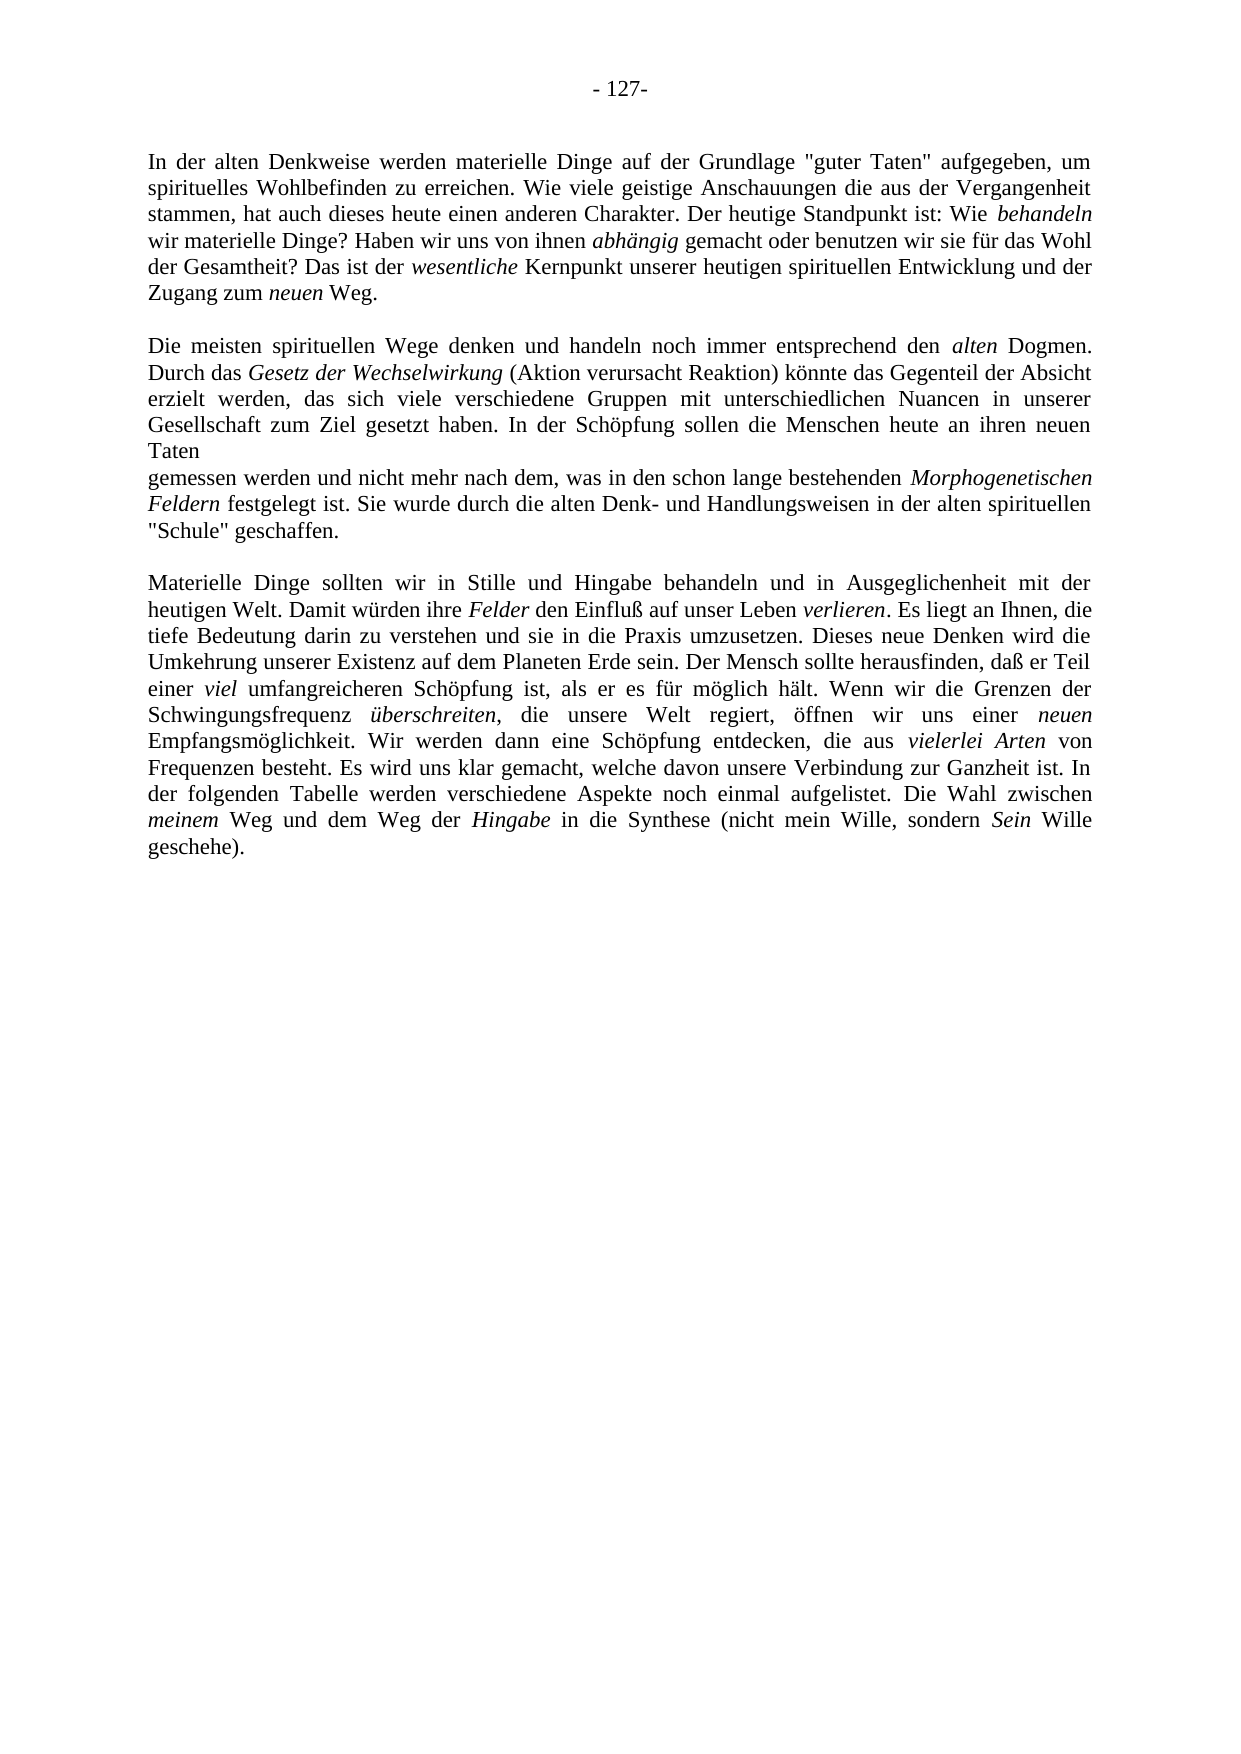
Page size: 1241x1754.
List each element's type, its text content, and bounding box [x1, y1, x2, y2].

text Materielle Dinge sollten wir in Stille und Hingabe behandeln und in Ausgeglichenheit mit der heutigen Welt. Damit würden ihre Felder den Einfluß auf unser Leben verlieren. Es liegt an Ihnen, die tiefe Bedeutung darin zu verstehen und sie in die Praxis umzusetzen. Dieses neue Denken wird die Umkehrung unserer Existenz auf dem Planeten Erde sein. Der Mensch sollte herausfinden, daß er Teil einer viel umfangreicheren Schöpfung ist, als er es für möglich hält. Wenn wir die Grenzen der Schwingungsfrequenz überschreiten, die unsere Welt regiert, öffnen wir uns einer neuen Empfangsmöglichkeit. Wir werden dann eine Schöpfung entdecken, die aus vielerlei Arten von Frequenzen besteht. Es wird uns klar gemacht, welche davon unsere Verbindung zur Ganzheit ist. In der folgenden Tabelle werden verschiedene Aspekte noch einmal aufgelistet. Die Wahl zwischen meinem Weg und dem Weg der Hingabe in die Synthese (nicht mein Wille, sondern Sein Wille geschehe). [148, 569, 1092, 859]
text Die meisten spirituellen Wege denken und handeln noch immer entsprechend den alten Dogmen. Durch das Gesetz der Wechselwirkung (Aktion verursacht Reaktion) könnte das Gegenteil der Absicht erzielt werden, das sich viele verschiedene Gruppen mit unterschiedlichen Nuancen in unserer Gesellschaft zum Ziel gesetzt haben. In der Schöpfung sollen die Menschen heute an ihren neuen Taten gemessen werden und nicht mehr nach dem, was in den schon lange bestehenden Morphogenetischen Feldern festgelegt ist. Sie wurde durch die alten Denk- und Handlungsweisen in der alten spirituellen "Schule" geschaffen. [148, 332, 1092, 543]
text In der alten Denkweise werden materielle Dinge auf der Grundlage "guter Taten" aufgegeben, um spirituelles Wohlbefinden zu erreichen. Wie viele geistige Anschauungen die aus der Vergangenheit stammen, hat auch dieses heute einen anderen Charakter. Der heutige Standpunkt ist: Wie behandeln wir materielle Dinge? Haben wir uns von ihnen abhängig gemacht oder benutzen wir sie für das Wohl der Gesamtheit? Das ist der wesentliche Kernpunkt unserer heutigen spirituellen Entwicklung und der Zugang zum neuen Weg. [148, 148, 1092, 306]
